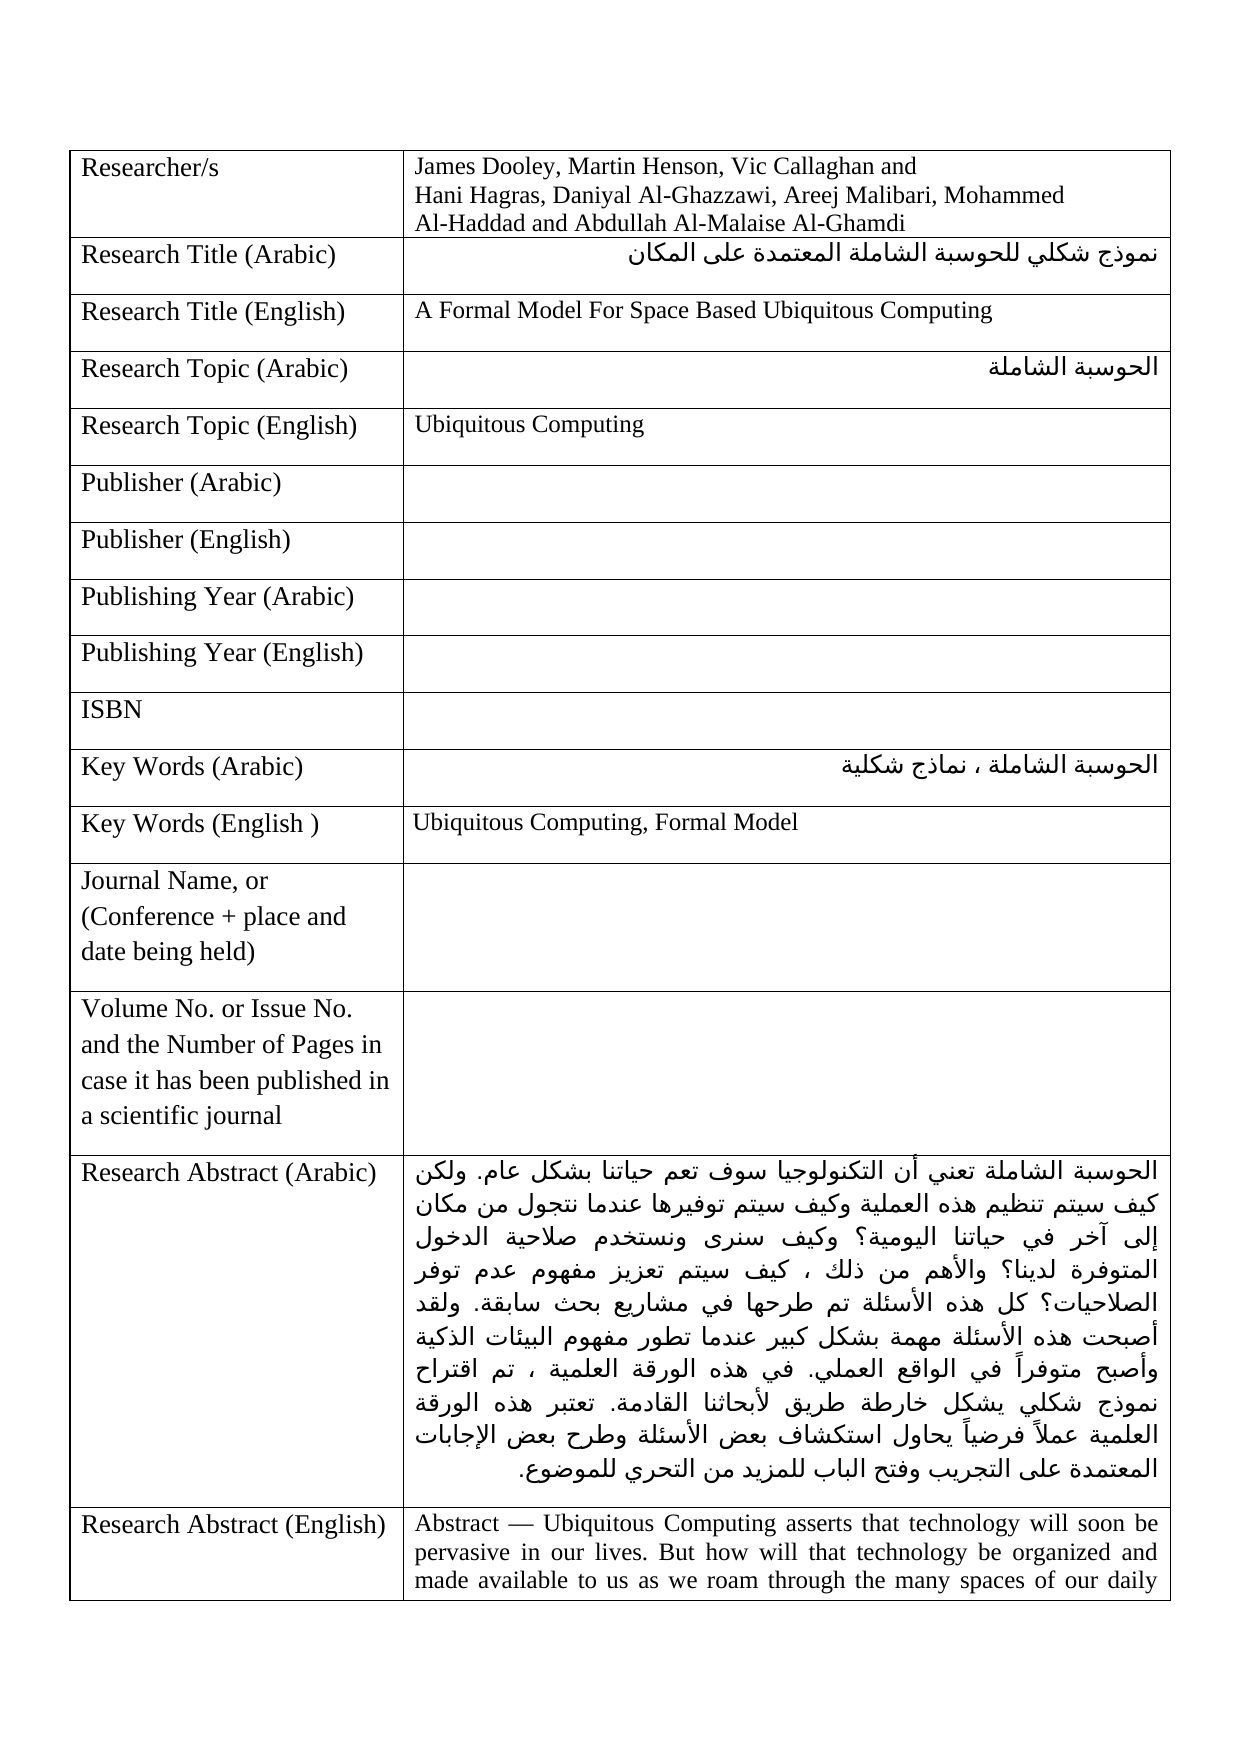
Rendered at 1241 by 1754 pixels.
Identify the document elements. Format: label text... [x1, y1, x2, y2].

table_header James Dooley, Martin Henson, Vic Callaghan and Hani Hagras, Daniyal Al-Ghazzawi, Areej Malibari, Mohammed Al-Haddad and Abdullah Al-Malaise Al-Ghamdi [404, 151, 1170, 237]
table_cell الحوسبة الشاملة تعني أن التكنولوجيا سوف تعم حياتنا بشكل عام. ولكن كيف سيتم تنظيم هذه العملية وكيف سيتم توفيرها عندما نتجول من مكان إلى آخر في حياتنا اليومية؟ وكيف سنرى ونستخدم صلاحية الدخول المتوفرة لدينا؟ والأهم من ذلك ، كيف سيتم تعزيز مفهوم عدم توفر الصلاحيات؟ كل هذه الأسئلة تم طرحها في مشاريع بحث سابقة. ولقد أصبحت هذه الأسئلة مهمة بشكل كبير عندما تطور مفهوم البيئات الذكية وأصبح متوفراً في الواقع العملي. في هذه الورقة العلمية ، تم اقتراح نموذج شكلي يشكل خارطة طريق لأبحاثنا القادمة. تعتبر هذه الورقة العلمية عملاً فرضياً يحاول استكشاف بعض الأسئلة وطرح بعض الإجابات المعتمدة على التجريب وفتح الباب للمزيد من التحري للموضوع. [404, 1156, 1170, 1507]
table_cell Research Abstract (Arabic) [71, 1156, 403, 1507]
table_cell [404, 864, 1170, 991]
table_cell [404, 580, 1170, 635]
table_cell Publishing Year (Arabic) [71, 580, 403, 635]
table_cell ISBN [71, 693, 403, 749]
table_cell Research Title (English) [71, 295, 403, 351]
table_cell Key Words (Arabic) [71, 750, 403, 806]
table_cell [71, 1508, 403, 1600]
table_cell A Formal Model For Space Based Ubiquitous Computing [404, 295, 1170, 351]
table_cell Journal Name, or (Conference + place and date being held) [71, 864, 403, 991]
table_cell Ubiquitous Computing [404, 409, 1170, 465]
table_cell Publisher (Arabic) [71, 466, 403, 522]
table_cell [404, 466, 1170, 522]
table_cell Publisher (English) [71, 523, 403, 578]
table_cell Research Topic (Arabic) [71, 352, 403, 408]
table_cell الحوسبة الشاملة ، نماذج شكلية [404, 750, 1170, 806]
table_cell [404, 992, 1170, 1155]
table_cell Research Title (Arabic) [71, 238, 403, 294]
table_cell Volume No. or Issue No. and the Number of Pages in case it has been published in a scientific journal [71, 992, 403, 1155]
table_cell Key Words (English ) [71, 807, 403, 863]
table_cell [404, 693, 1170, 749]
table_cell [404, 636, 1170, 692]
table_cell الحوسبة الشاملة [404, 352, 1170, 408]
table_cell [404, 523, 1170, 578]
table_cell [404, 1508, 1170, 1600]
table_cell Research Topic (English) [71, 409, 403, 465]
table_header Researcher/s [71, 151, 403, 237]
table_cell Ubiquitous Computing, Formal Model [404, 807, 1170, 863]
table_cell نموذج شكلي للحوسبة الشاملة المعتمدة على المكان [404, 238, 1170, 294]
table_cell Publishing Year (English) [71, 636, 403, 692]
